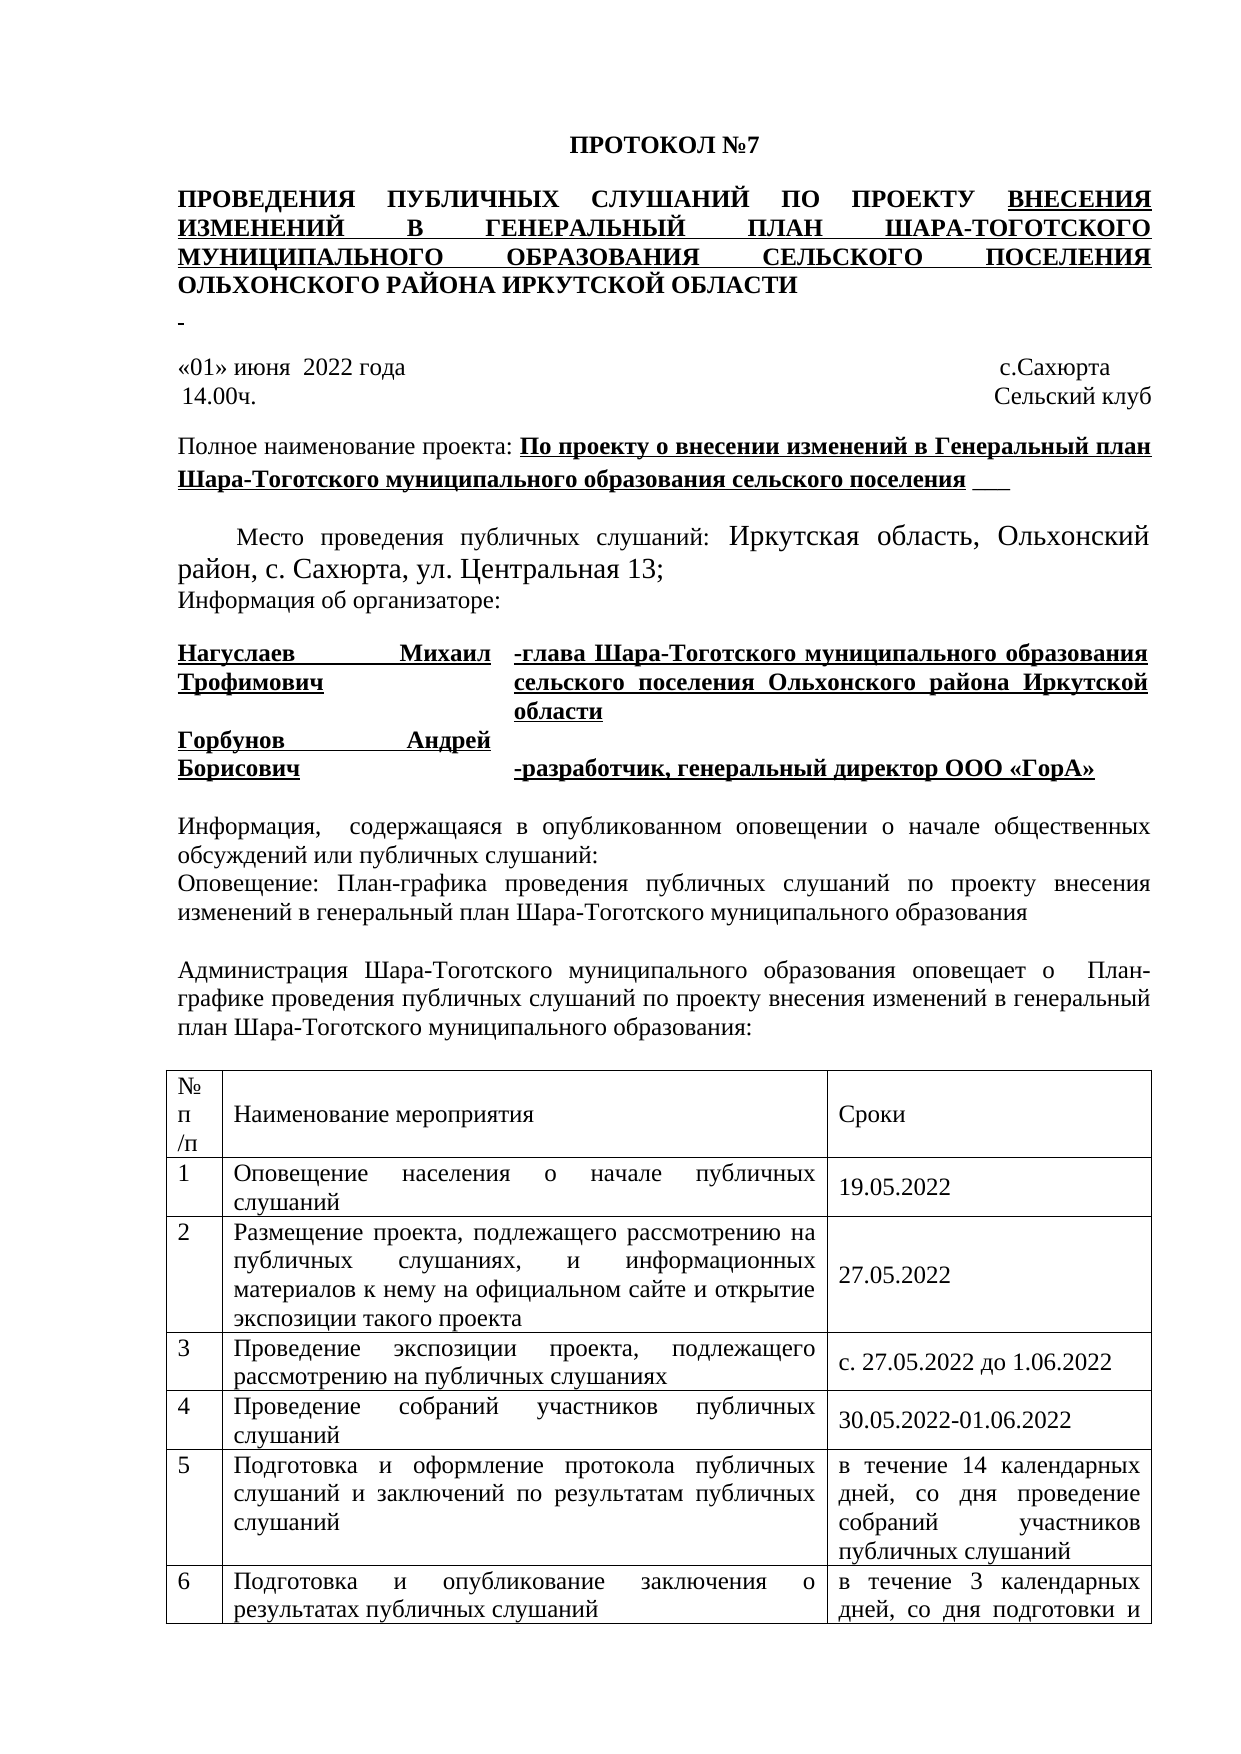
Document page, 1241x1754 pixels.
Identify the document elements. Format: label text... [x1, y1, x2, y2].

text ПРОВЕДЕНИЯ ПУБЛИЧНЫХ СЛУШАНИЙ ПО ПРОЕКТУ ВНЕСЕНИЯ ИЗМЕНЕНИЙ В ГЕНЕРАЛЬНЫЙ ПЛАН ШАРА-ТОГОТСКОГО МУНИЦИПАЛЬНОГО ОБРАЗОВАНИЯ СЕЛЬСКОГО ПОСЕЛЕНИЯ ОЛЬХОНСКОГО РАЙОНА ИРКУТСКОЙ ОБЛАСТИ [177, 268, 1152, 299]
text Администрация Шара-Тоготского муниципального образования оповещает о План-графике проведения публичных слушаний по проекту внесения изменений в генеральный план Шара-Тоготского муниципального образования: [177, 955, 1152, 1041]
table_cell с. 27.05.2022 до 1.06.2022 [828, 1333, 1151, 1390]
table_cell 1 [167, 1158, 222, 1216]
table_cell 6 [167, 1566, 222, 1623]
text ПРОВЕДЕНИЯ ПУБЛИЧНЫХ СЛУШАНИЙ ПО ПРОЕКТУ ВНЕСЕНИЯ ИЗМЕНЕНИЙ В ГЕНЕРАЛЬНЫЙ ПЛАН ШАРА-ТОГОТСКОГО МУНИЦИПАЛЬНОГО ОБРАЗОВАНИЯ СЕЛЬСКОГО ПОСЕЛЕНИЯ ОЛЬХОНСКОГО РАЙОНА ИРКУТСКОЙ ОБЛАСТИ [177, 184, 1152, 238]
table_cell Размещение проекта, подлежащего рассмотрению на публичных слушаниях, и информационных материалов к нему на официальном сайте и открытие экспозиции такого проекта [223, 1217, 827, 1332]
text Полное наименование проекта: По проекту о внесении изменений в Генеральный план Шара-Тоготского муниципального образования сельского поселения ___ [177, 431, 1152, 492]
text «01» июня 2022 года с.Сахюрта [177, 352, 1152, 381]
table_header Наименование мероприятия [223, 1071, 827, 1157]
table_header № п/п [167, 1071, 222, 1157]
text 14.00ч. Сельский клуб [177, 381, 1152, 410]
text Место проведения публичных слушаний: Иркутская область, Ольхонский район, с. Сахюрта, ул. Центральная 13; [177, 518, 1149, 585]
table_cell 5 [167, 1450, 222, 1565]
table_cell в течение 14 календарных дней, со дня проведение собраний участников публичных слушаний [828, 1450, 1151, 1565]
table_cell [828, 1566, 1151, 1623]
text ПРОТОКОЛ №7 [177, 131, 1152, 159]
table_cell 4 [167, 1391, 222, 1449]
table_cell Проведение собраний участников публичных слушаний [223, 1391, 827, 1449]
table_header Сроки [828, 1071, 1151, 1157]
table_header -глава Шара-Тоготского муниципального образования сельского поселения Ольхонского района Иркутской области -разработчик, генеральный директор ООО «ГорА» [502, 639, 1159, 811]
text Информация, содержащаяся в опубликованном оповещении о начале общественных обсуждений или публичных слушаний: [177, 811, 1152, 868]
table_header Нагуслаев Михаил Трофимович Горбунов Андрей Борисович [177, 639, 502, 811]
table_cell Оповещение населения о начале публичных слушаний [223, 1158, 827, 1216]
table_cell 19.05.2022 [828, 1158, 1151, 1216]
table_cell Подготовка и оформление протокола публичных слушаний и заключений по результатам публичных слушаний [223, 1450, 827, 1565]
text Информация об организаторе: [177, 585, 1152, 613]
table_cell 2 [167, 1217, 222, 1332]
table_cell 30.05.2022-01.06.2022 [828, 1391, 1151, 1449]
text Оповещение: План-графика проведения публичных слушаний по проекту внесения изменений в генеральный план Шара-Тоготского муниципального образования [177, 868, 1152, 926]
table_cell 27.05.2022 [828, 1217, 1151, 1332]
table_cell Проведение экспозиции проекта, подлежащего рассмотрению на публичных слушаниях [223, 1333, 827, 1390]
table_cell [223, 1566, 827, 1623]
table_cell 3 [167, 1333, 222, 1390]
text ПРОВЕДЕНИЯ ПУБЛИЧНЫХ СЛУШАНИЙ ПО ПРОЕКТУ ВНЕСЕНИЯ ИЗМЕНЕНИЙ В ГЕНЕРАЛЬНЫЙ ПЛАН ШАРА-ТОГОТСКОГО МУНИЦИПАЛЬНОГО ОБРАЗОВАНИЯ СЕЛЬСКОГО ПОСЕЛЕНИЯ ОЛЬХОНСКОГО РАЙОНА ИРКУТСКОЙ ОБЛАСТИ [177, 239, 1152, 267]
